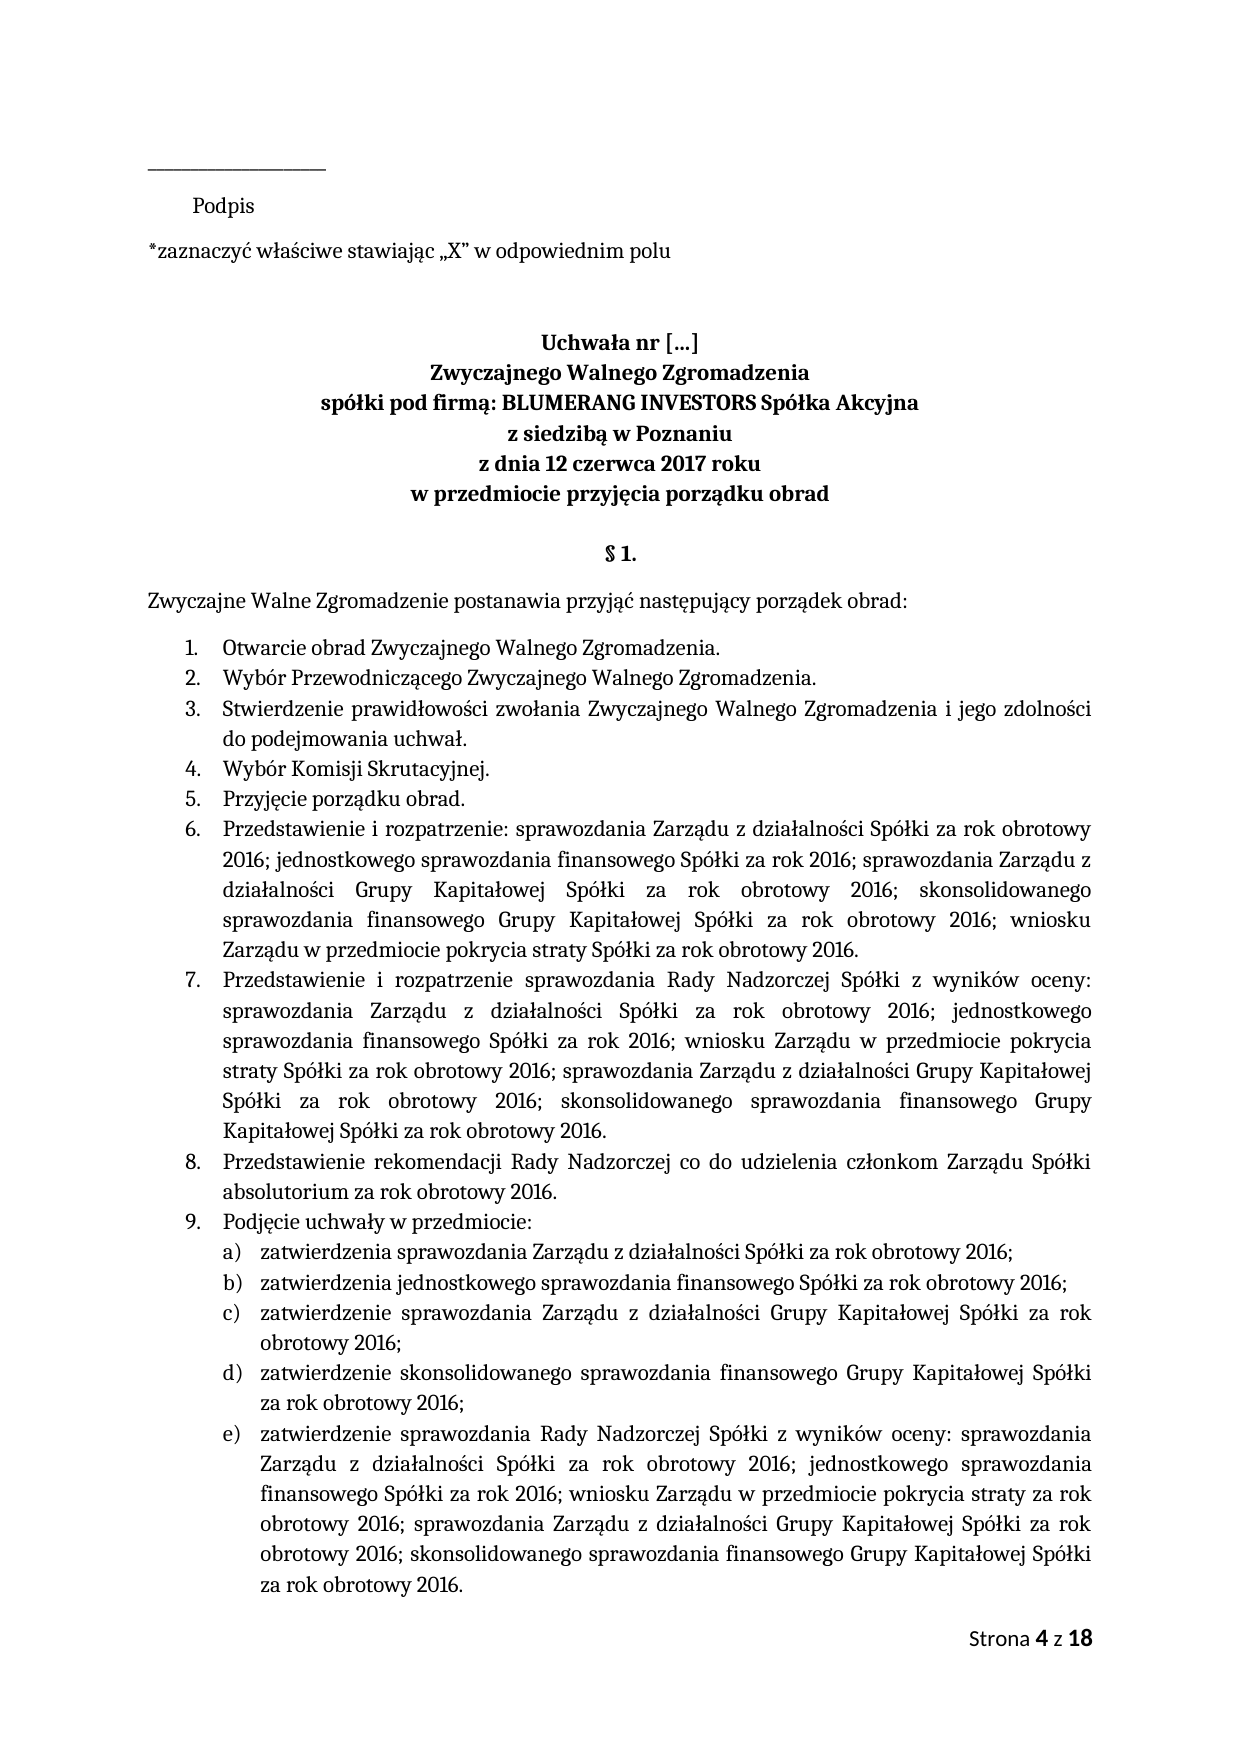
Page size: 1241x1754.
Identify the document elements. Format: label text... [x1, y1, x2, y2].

list Przyjęcie porządku obrad. [185, 786, 1093, 812]
text Zwyczajnego Walnego Zgromadzenia [148, 360, 1093, 386]
list Wybór Komisji Skrutacyjnej. [185, 756, 1093, 782]
text z siedzibą w Poznaniu [148, 420, 1093, 447]
text *zaznaczyć właściwe stawiając „X” w odpowiednim polu [148, 238, 1093, 264]
list zatwierdzenie sprawozdania Zarządu z działalności Grupy Kapitałowej Spółki za rok obrotowy 2016; [223, 1299, 1093, 1356]
text _____________________ [148, 148, 1093, 174]
text z dnia 12 czerwca 2017 roku [148, 451, 1093, 477]
text spółki pod firmą: BLUMERANG INVESTORS Spółka Akcyjna [148, 390, 1093, 417]
text w przedmiocie przyjęcia porządku obrad [148, 481, 1093, 507]
list zatwierdzenie sprawozdania Rady Nadzorczej Spółki z wyników oceny: sprawozdania Zarządu z działalności Spółki za rok obrotowy 2016; jednostkowego sprawozdania finansowego Spółki za rok 2016; wniosku Zarządu w przedmiocie pokrycia straty za rok obrotowy 2016; sprawozdania Zarządu z działalności Grupy Kapitałowej Spółki za rok obrotowy 2016; skonsolidowanego sprawozdania finansowego Grupy Kapitałowej Spółki za rok obrotowy 2016. [223, 1420, 1093, 1598]
list Przedstawienie i rozpatrzenie: sprawozdania Zarządu z działalności Spółki za rok obrotowy 2016; jednostkowego sprawozdania finansowego Spółki za rok 2016; sprawozdania Zarządu z działalności Grupy Kapitałowej Spółki za rok obrotowy 2016; skonsolidowanego sprawozdania finansowego Grupy Kapitałowej Spółki za rok obrotowy 2016; wniosku Zarządu w przedmiocie pokrycia straty Spółki za rok obrotowy 2016. [185, 816, 1093, 963]
text Zwyczajne Walne Zgromadzenie postanawia przyjąć następujący porządek obrad: [148, 588, 1093, 614]
list zatwierdzenie skonsolidowanego sprawozdania finansowego Grupy Kapitałowej Spółki za rok obrotowy 2016; [223, 1360, 1093, 1417]
list Stwierdzenie prawidłowości zwołania Zwyczajnego Walnego Zgromadzenia i jego zdolności do podejmowania uchwał. [185, 695, 1093, 752]
text Uchwała nr […] [148, 330, 1093, 356]
list zatwierdzenia sprawozdania Zarządu z działalności Spółki za rok obrotowy 2016; [223, 1239, 1093, 1266]
list Otwarcie obrad Zwyczajnego Walnego Zgromadzenia. [185, 635, 1093, 661]
list Przedstawienie rekomendacji Rady Nadzorczej co do udzielenia członkom Zarządu Spółki absolutorium za rok obrotowy 2016. [185, 1148, 1093, 1205]
list zatwierdzenia jednostkowego sprawozdania finansowego Spółki za rok obrotowy 2016; [223, 1269, 1093, 1296]
list Wybór Przewodniczącego Zwyczajnego Walnego Zgromadzenia. [185, 665, 1093, 692]
list Podjęcie uchwały w przedmiocie: [185, 1209, 1093, 1235]
text Podpis [192, 193, 1093, 219]
text § 1. [148, 541, 1093, 568]
list Przedstawienie i rozpatrzenie sprawozdania Rady Nadzorczej Spółki z wyników oceny: sprawozdania Zarządu z działalności Spółki za rok obrotowy 2016; jednostkowego sprawozdania finansowego Spółki za rok 2016; wniosku Zarządu w przedmiocie pokrycia straty Spółki za rok obrotowy 2016; sprawozdania Zarządu z działalności Grupy Kapitałowej Spółki za rok obrotowy 2016; skonsolidowanego sprawozdania finansowego Grupy Kapitałowej Spółki za rok obrotowy 2016. [185, 967, 1093, 1145]
